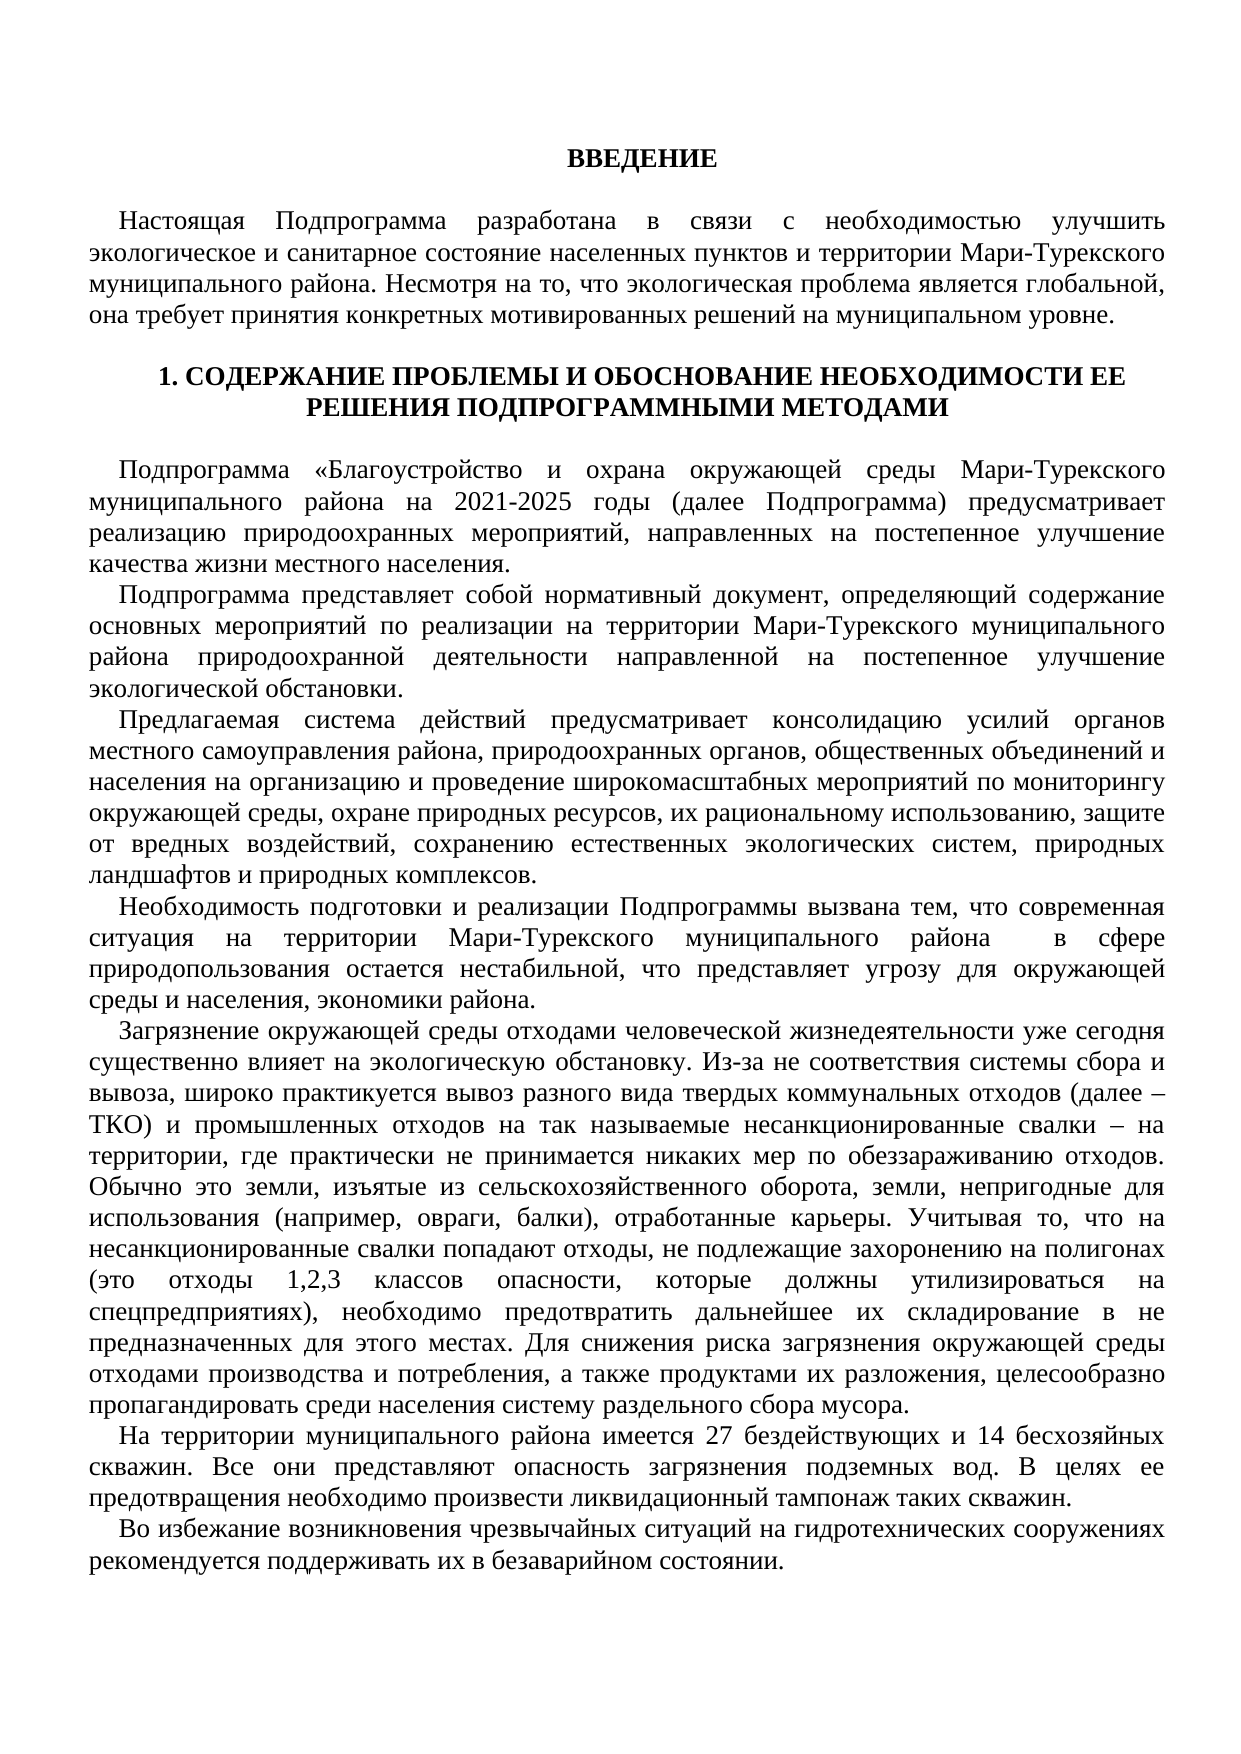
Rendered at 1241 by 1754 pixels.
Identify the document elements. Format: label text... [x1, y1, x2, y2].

text Подпрограмма представляет собой нормативный документ, определяющий содержание основных мероприятий по реализации на территории Мари-Турекского муниципального района природоохранной деятельности направленной на постепенное улучшение экологической обстановки. [89, 578, 1166, 703]
text На территории муниципального района имеется 27 бездействующих и 14 бесхозяйных скважин. Все они представляют опасность загрязнения подземных вод. В целях ее предотвращения необходимо произвести ликвидационный тампонаж таких скважин. [89, 1419, 1166, 1513]
text Предлагаемая система действий предусматривает консолидацию усилий органов местного самоуправления района, природоохранных органов, общественных объединений и населения на организацию и проведение широкомасштабных мероприятий по мониторингу окружающей среды, охране природных ресурсов, их рациональному использованию, защите от вредных воздействий, сохранению естественных экологических систем, природных ландшафтов и природных комплексов. [89, 703, 1166, 890]
text ВВЕДЕНИЕ [89, 142, 1166, 173]
text Настоящая Подпрограмма разработана в связи с необходимостью улучшить экологическое и санитарное состояние населенных пунктов и территории Мари-Турекского муниципального района. Несмотря на то, что экологическая проблема является глобальной, она требует принятия конкретных мотивированных решений на муниципальном уровне. [89, 204, 1166, 329]
text Загрязнение окружающей среды отходами человеческой жизнедеятельности уже сегодня существенно влияет на экологическую обстановку. Из-за не соответствия системы сбора и вывоза, широко практикуется вывоз разного вида твердых коммунальных отходов (далее – ТКО) и промышленных отходов на так называемые несанкционированные свалки – на территории, где практически не принимается никаких мер по обеззараживанию отходов. Обычно это земли, изъятые из сельскохозяйственного оборота, земли, непригодные для использования (например, овраги, балки), отработанные карьеры. Учитывая то, что на несанкционированные свалки попадают отходы, не подлежащие захоронению на полигонах (это отходы 1,2,3 классов опасности, которые должны утилизироваться на спецпредприятиях), необходимо предотвратить дальнейшее их складирование в не предназначенных для этого местах. Для снижения риска загрязнения окружающей среды отходами производства и потребления, а также продуктами их разложения, целесообразно пропагандировать среди населения систему раздельного сбора мусора. [89, 1014, 1166, 1419]
text Подпрограмма «Благоустройство и охрана окружающей среды Мари-Турекского муниципального района на 2021-2025 годы (далее Подпрограмма) предусматривает реализацию природоохранных мероприятий, направленных на постепенное улучшение качества жизни местного населения. [89, 454, 1166, 578]
text Необходимость подготовки и реализации Подпрограммы вызвана тем, что современная ситуация на территории Мари-Турекского муниципального района в сфере природопользования остается нестабильной, что представляет угрозу для окружающей среды и населения, экономики района. [89, 890, 1166, 1014]
text 1. СОДЕРЖАНИЕ ПРОБЛЕМЫ И ОБОСНОВАНИЕ НЕОБХОДИМОСТИ ЕЕ РЕШЕНИЯ ПОДПРОГРАММНЫМИ МЕТОДАМИ [89, 360, 1166, 422]
text Во избежание возникновения чрезвычайных ситуаций на гидротехнических сооружениях рекомендуется поддерживать их в безаварийном состоянии. [89, 1513, 1166, 1575]
